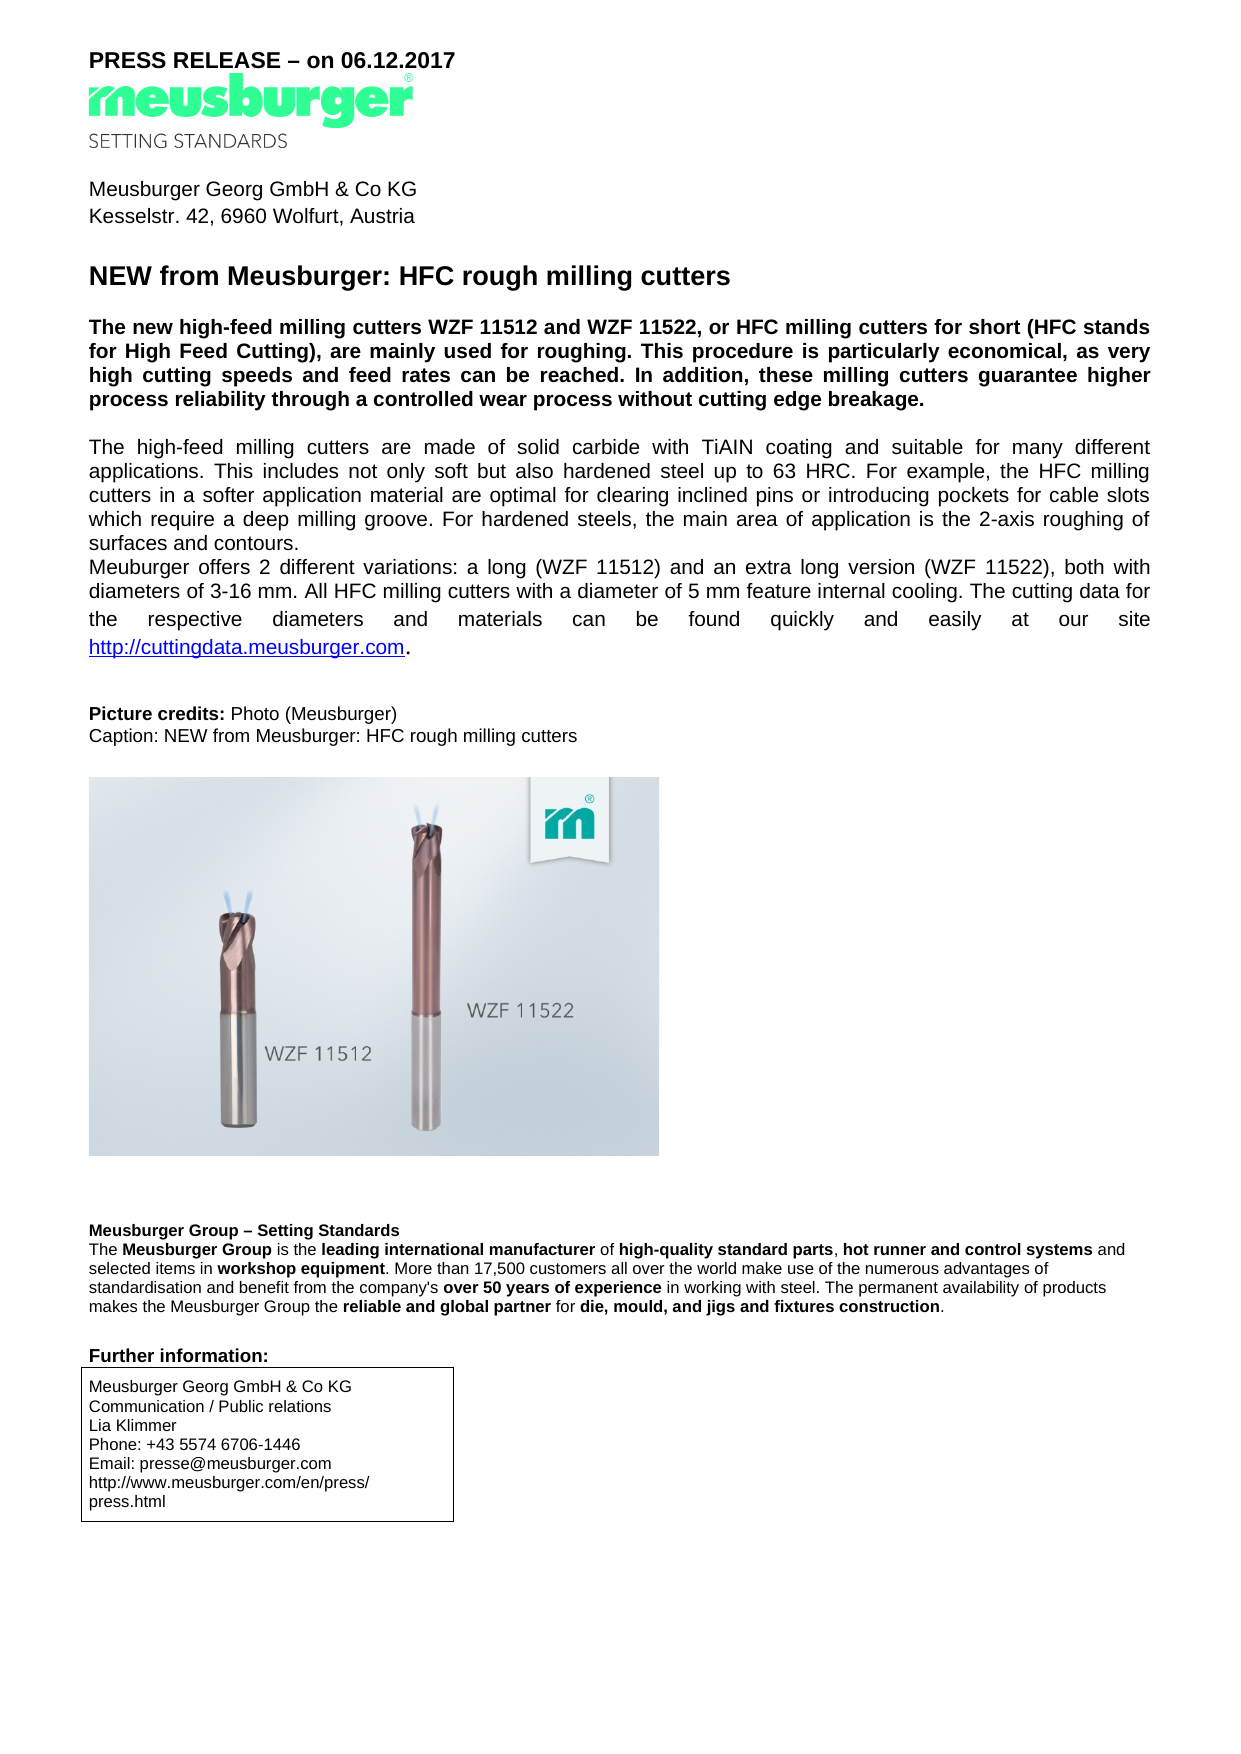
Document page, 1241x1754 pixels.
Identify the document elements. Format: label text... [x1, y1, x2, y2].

text Picture credits: Photo (Meusburger) [89, 703, 1152, 725]
picture [88, 777, 660, 1156]
text NEW from Meusburger: HFC rough milling cutters [89, 260, 1158, 291]
text Meusburger Group – Setting Standards [89, 1220, 1152, 1239]
table_header Meusburger Georg GmbH & Co KG Communication / Public relations Lia Klimmer Phone: +43 5574 6706-1446 Email: presse@meusburger.com http://www.meusburger.com/en/press/press.html [82, 1368, 453, 1521]
text Caption: NEW from Meusburger: HFC rough milling cutters [89, 725, 1152, 746]
text The Meusburger Group is the leading international manufacturer of high-quality standard parts, hot runner and control systems and selected items in workshop equipment. More than 17,500 customers all over the world make use of the numerous advantages of standardisation and benefit from the company's over 50 years of experience in working with steel. The permanent availability of products makes the Meusburger Group the reliable and global partner for die, mould, and jigs and fixtures construction. [89, 1239, 1152, 1316]
text Further information: [89, 1345, 1152, 1367]
text Kesselstr. 42, 6960 Wolfurt, Austria [89, 204, 1152, 228]
text Meusburger Georg GmbH & Co KG [89, 176, 1152, 200]
text The new high-feed milling cutters WZF 11512 and WZF 11522, or HFC milling cutters for short (HFC stands for High Feed Cutting), are mainly used for roughing. This procedure is particularly economical, as very high cutting speeds and feed rates can be reached. In addition, these milling cutters guarantee higher process reliability through a controlled wear process without cutting edge breakage. [89, 315, 1152, 411]
text The high-feed milling cutters are made of solid carbide with TiAIN coating and suitable for many different applications. This includes not only soft but also hardened steel up to 63 HRC. For example, the HFC milling cutters in a softer application material are optimal for clearing inclined pins or introducing pockets for cable slots which require a deep milling groove. For hardened steels, the main area of application is the 2-axis roughing of surfaces and contours. [89, 435, 1152, 555]
picture [88, 73, 413, 148]
text Meuburger offers 2 different variations: a long (WZF 11512) and an extra long version (WZF 11522), both with diameters of 3-16 mm. All HFC milling cutters with a diameter of 5 mm feature internal cooling. The cutting data for the respective diameters and materials can be found quickly and easily at our site http://cuttingdata.meusburger.com. [89, 555, 1152, 660]
